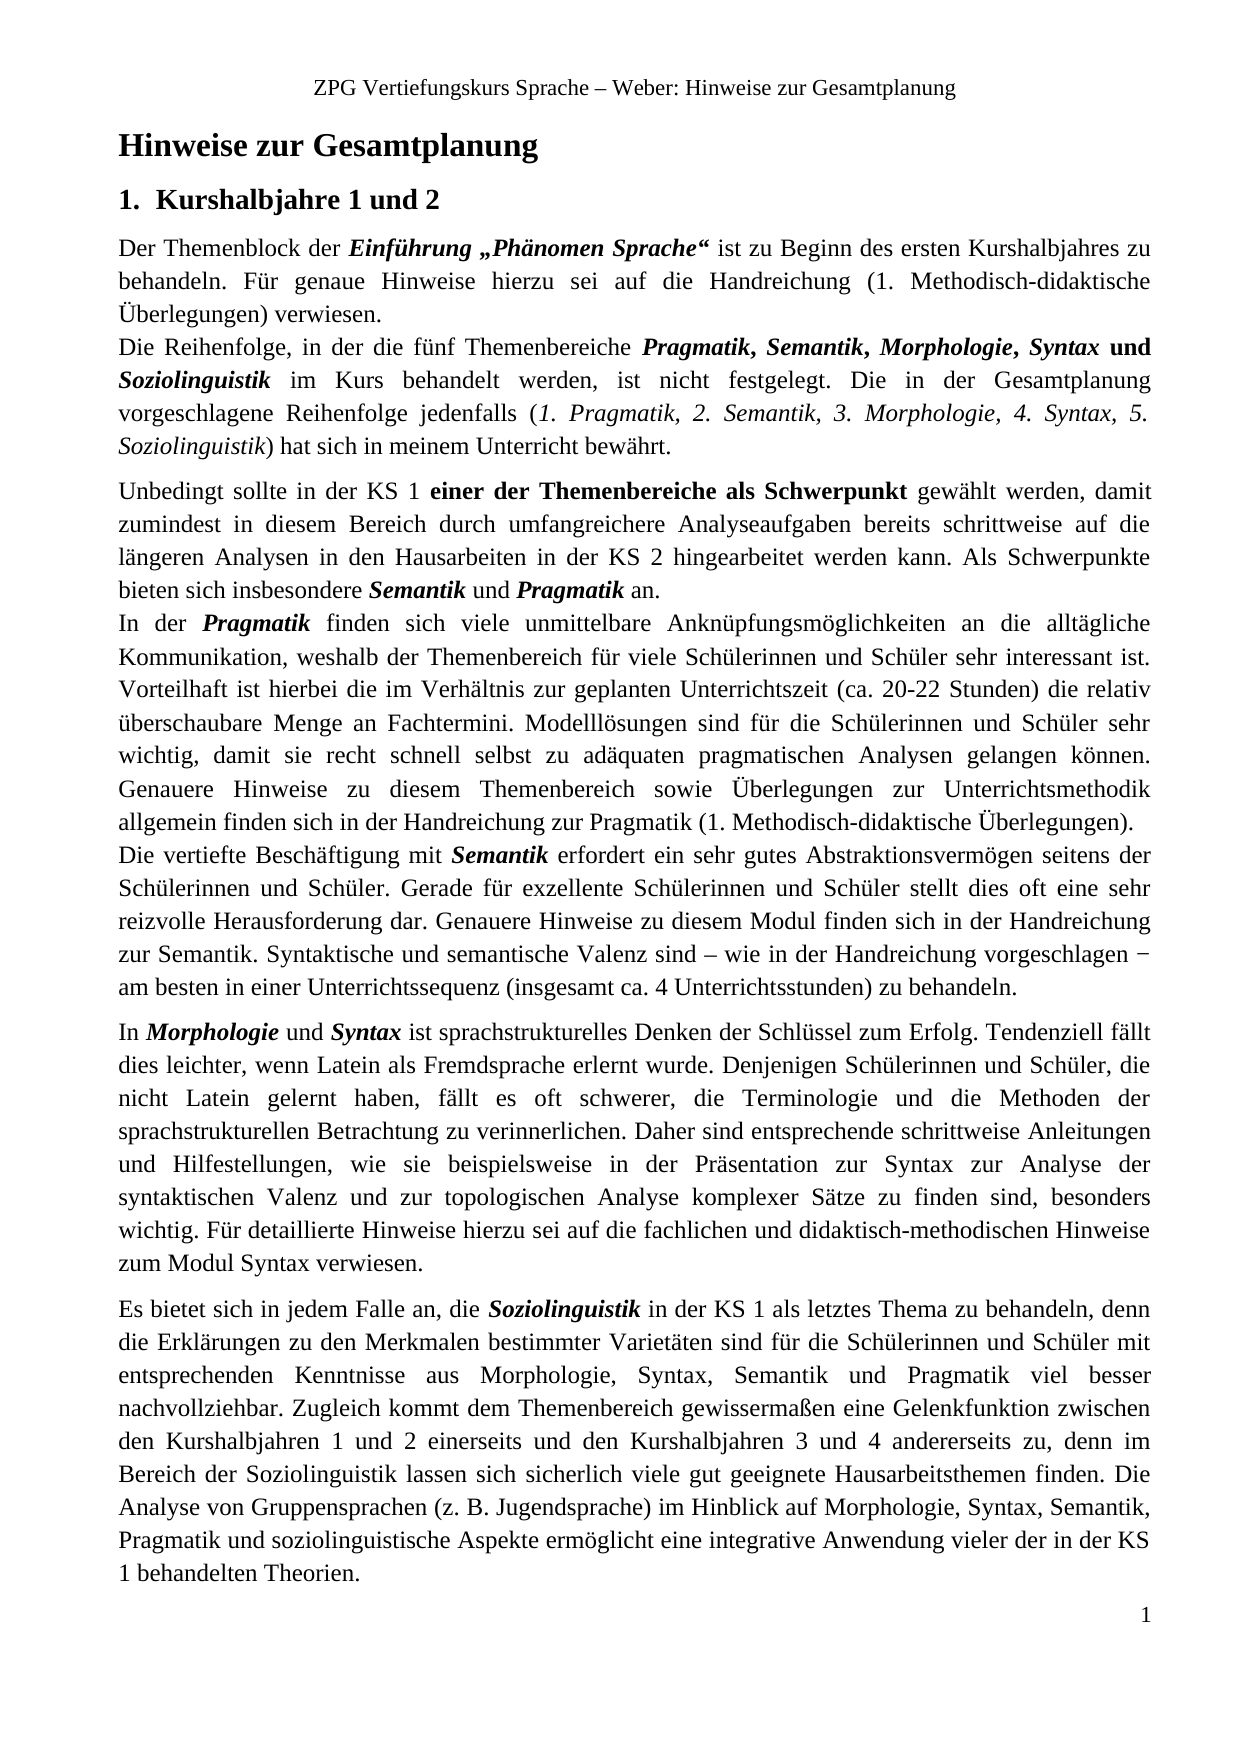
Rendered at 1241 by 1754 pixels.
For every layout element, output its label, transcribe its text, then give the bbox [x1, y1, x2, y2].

text Unbedingt sollte in der KS 1 einer der Themenbereiche als Schwerpunkt gewählt werden, damit zumindest in diesem Bereich durch umfangreichere Analyseaufgaben bereits schrittweise auf die längeren Analysen in den Hausarbeiten in der KS 2 hingearbeitet werden kann. Als Schwerpunkte bieten sich insbesondere Semantik und Pragmatik an. [118, 476, 1152, 604]
text Der Themenblock der Einführung „Phänomen Sprache“ ist zu Beginn des ersten Kurshalbjahres zu behandeln. Für genaue Hinweise hierzu sei auf die Handreichung (1. Methodisch-didaktische Überlegungen) verwiesen. [118, 233, 1152, 328]
text In Morphologie und Syntax ist sprachstrukturelles Denken der Schlüssel zum Erfolg. Tendenziell fällt dies leichter, wenn Latein als Fremdsprache erlernt wurde. Denjenigen Schülerinnen und Schüler, die nicht Latein gelernt haben, fällt es oft schwerer, die Terminologie und die Methoden der sprachstrukturellen Betrachtung zu verinnerlichen. Daher sind entsprechende schrittweise Anleitungen und Hilfestellungen, wie sie beispielsweise in der Präsentation zur Syntax zur Analyse der syntaktischen Valenz und zur topologischen Analyse komplexer Sätze zu finden sind, besonders wichtig. Für detaillierte Hinweise hierzu sei auf die fachlichen und didaktisch-methodischen Hinweise zum Modul Syntax verwiesen. [118, 1017, 1152, 1277]
text In der Pragmatik finden sich viele unmittelbare Anknüpfungsmöglichkeiten an die alltägliche Kommunikation, weshalb der Themenbereich für viele Schülerinnen und Schüler sehr interessant ist. Vorteilhaft ist hierbei die im Verhältnis zur geplanten Unterrichtszeit (ca. 20-22 Stunden) die relativ überschaubare Menge an Fachtermini. Modelllösungen sind für die Schülerinnen und Schüler sehr wichtig, damit sie recht schnell selbst zu adäquaten pragmatischen Analysen gelangen können. Genauere Hinweise zu diesem Themenbereich sowie Überlegungen zur Unterrichtsmethodik allgemein finden sich in der Handreichung zur Pragmatik (1. Methodisch-didaktische Überlegungen). [118, 608, 1152, 835]
text Die vertiefte Beschäftigung mit Semantik erfordert ein sehr gutes Abstraktionsvermögen seitens der Schülerinnen und Schüler. Gerade für exzellente Schülerinnen und Schüler stellt dies oft eine sehr reizvolle Herausforderung dar. Genauere Hinweise zu diesem Modul finden sich in der Handreichung zur Semantik. Syntaktische und semantische Valenz sind – wie in der Handreichung vorgeschlagen − am besten in einer Unterrichtssequenz (insgesamt ca. 4 Unterrichtsstunden) zu behandeln. [118, 840, 1152, 1001]
text Die Reihenfolge, in der die fünf Themenbereiche Pragmatik, Semantik, Morphologie, Syntax und Soziolinguistik im Kurs behandelt werden, ist nicht festgelegt. Die in der Gesamtplanung vorgeschlagene Reihenfolge jedenfalls (1. Pragmatik, 2. Semantik, 3. Morphologie, 4. Syntax, 5. Soziolinguistik) hat sich in meinem Unterricht bewährt. [118, 332, 1152, 460]
text Es bietet sich in jedem Falle an, die Soziolinguistik in der KS 1 als letztes Thema zu behandeln, denn die Erklärungen zu den Merkmalen bestimmter Varietäten sind für die Schülerinnen und Schüler mit entsprechenden Kenntnisse aus Morphologie, Syntax, Semantik und Pragmatik viel besser nachvollziehbar. Zugleich kommt dem Themenbereich gewissermaßen eine Gelenkfunktion zwischen den Kurshalbjahren 1 und 2 einerseits und den Kurshalbjahren 3 und 4 andererseits zu, denn im Bereich der Soziolinguistik lassen sich sicherlich viele gut geeignete Hausarbeitsthemen finden. Die Analyse von Gruppensprachen (z. B. Jugendsprache) im Hinblick auf Morphologie, Syntax, Semantik, Pragmatik und soziolinguistische Aspekte ermöglicht eine integrative Anwendung vieler der in der KS 1 behandelten Theorien. [118, 1294, 1152, 1587]
text Hinweise zur Gesamtplanung [118, 125, 1152, 163]
list Kurshalbjahre 1 und 2 [118, 182, 1152, 215]
